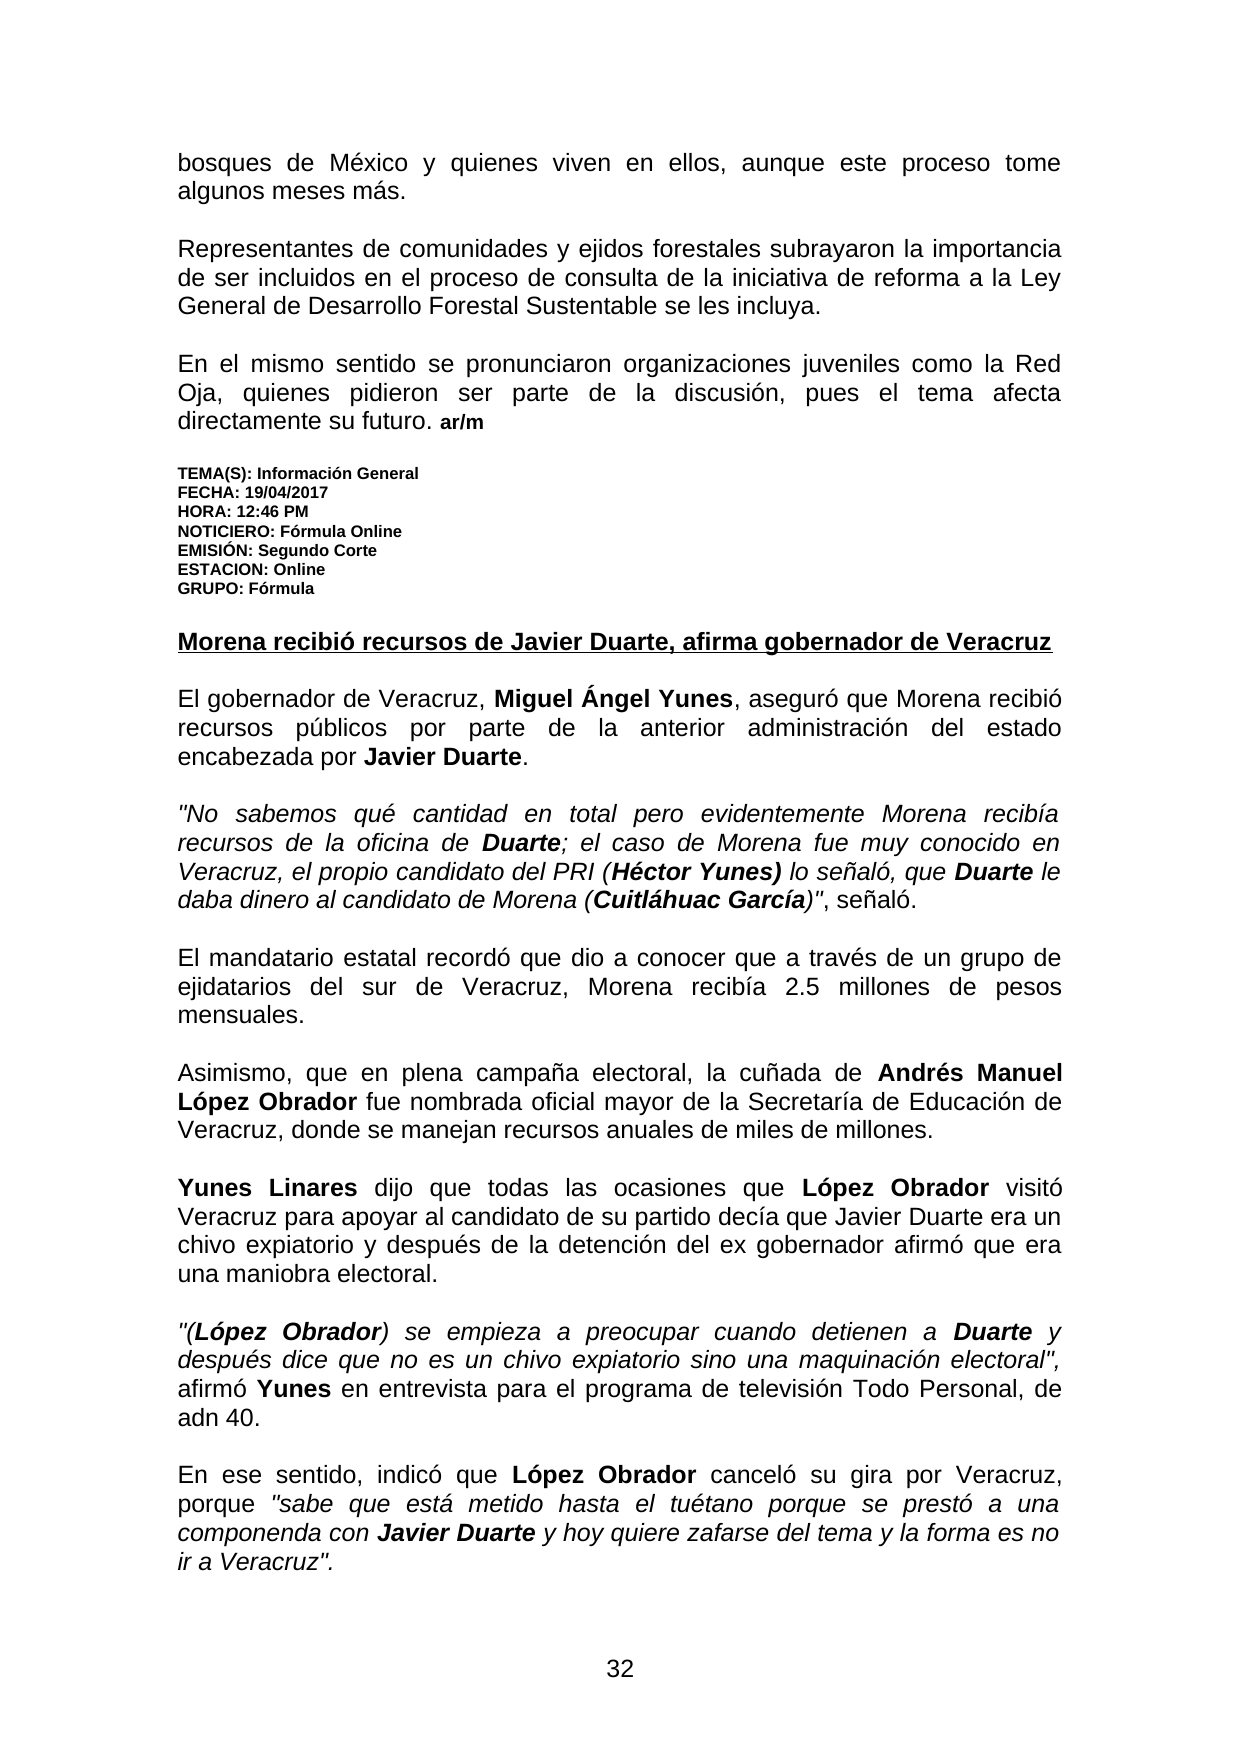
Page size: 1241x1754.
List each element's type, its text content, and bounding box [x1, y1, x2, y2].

text ESTACION: Online [177, 560, 1063, 579]
text Morena recibió recursos de Javier Duarte, afirma gobernador de Veracruz [177, 627, 1063, 656]
text En el mismo sentido se pronunciaron organizaciones juveniles como la Red Oja, quienes pidieron ser parte de la discusión, pues el tema afecta directamente su futuro. ar/m [177, 349, 1063, 435]
text En ese sentido, indicó que López Obrador canceló su gira por Veracruz, porque "sabe que está metido hasta el tuétano porque se prestó a una componenda con Javier Duarte y hoy quiere zafarse del tema y la forma es no ir a Veracruz". [177, 1461, 1063, 1576]
text Yunes Linares dijo que todas las ocasiones que López Obrador visitó Veracruz para apoyar al candidato de su partido decía que Javier Duarte era un chivo expiatorio y después de la detención del ex gobernador afirmó que era una maniobra electoral. [177, 1173, 1063, 1288]
text TEMA(S): Información General [177, 464, 1063, 483]
text EMISIÓN: Segundo Corte [177, 541, 1063, 560]
text "(López Obrador) se empieza a preocupar cuando detienen a Duarte y después dice que no es un chivo expiatorio sino una maquinación electoral", afirmó Yunes en entrevista para el programa de televisión Todo Personal, de adn 40. [177, 1317, 1063, 1432]
text Representantes de comunidades y ejidos forestales subrayaron la importancia de ser incluidos en el proceso de consulta de la iniciativa de reforma a la Ley General de Desarrollo Forestal Sustentable se les incluya. [177, 234, 1063, 320]
text El gobernador de Veracruz, Miguel Ángel Yunes, aseguró que Morena recibió recursos públicos por parte de la anterior administración del estado encabezada por Javier Duarte. [177, 684, 1063, 771]
text NOTICIERO: Fórmula Online [177, 521, 1063, 541]
text "No sabemos qué cantidad en total pero evidentemente Morena recibía recursos de la oficina de Duarte; el caso de Morena fue muy conocido en Veracruz, el propio candidato del PRI (Héctor Yunes) lo señaló, que Duarte le daba dinero al candidato de Morena (Cuitláhuac García)", señaló. [177, 799, 1063, 914]
text GRUPO: Fórmula [177, 579, 1063, 598]
text FECHA: 19/04/2017 [177, 483, 1063, 502]
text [177, 148, 1063, 205]
text El mandatario estatal recordó que dio a conocer que a través de un grupo de ejidatarios del sur de Veracruz, Morena recibía 2.5 millones de pesos mensuales. [177, 943, 1063, 1029]
text HORA: 12:46 PM [177, 502, 1063, 521]
text Asimismo, que en plena campaña electoral, la cuñada de Andrés Manuel López Obrador fue nombrada oficial mayor de la Secretaría de Educación de Veracruz, donde se manejan recursos anuales de miles de millones. [177, 1058, 1063, 1144]
